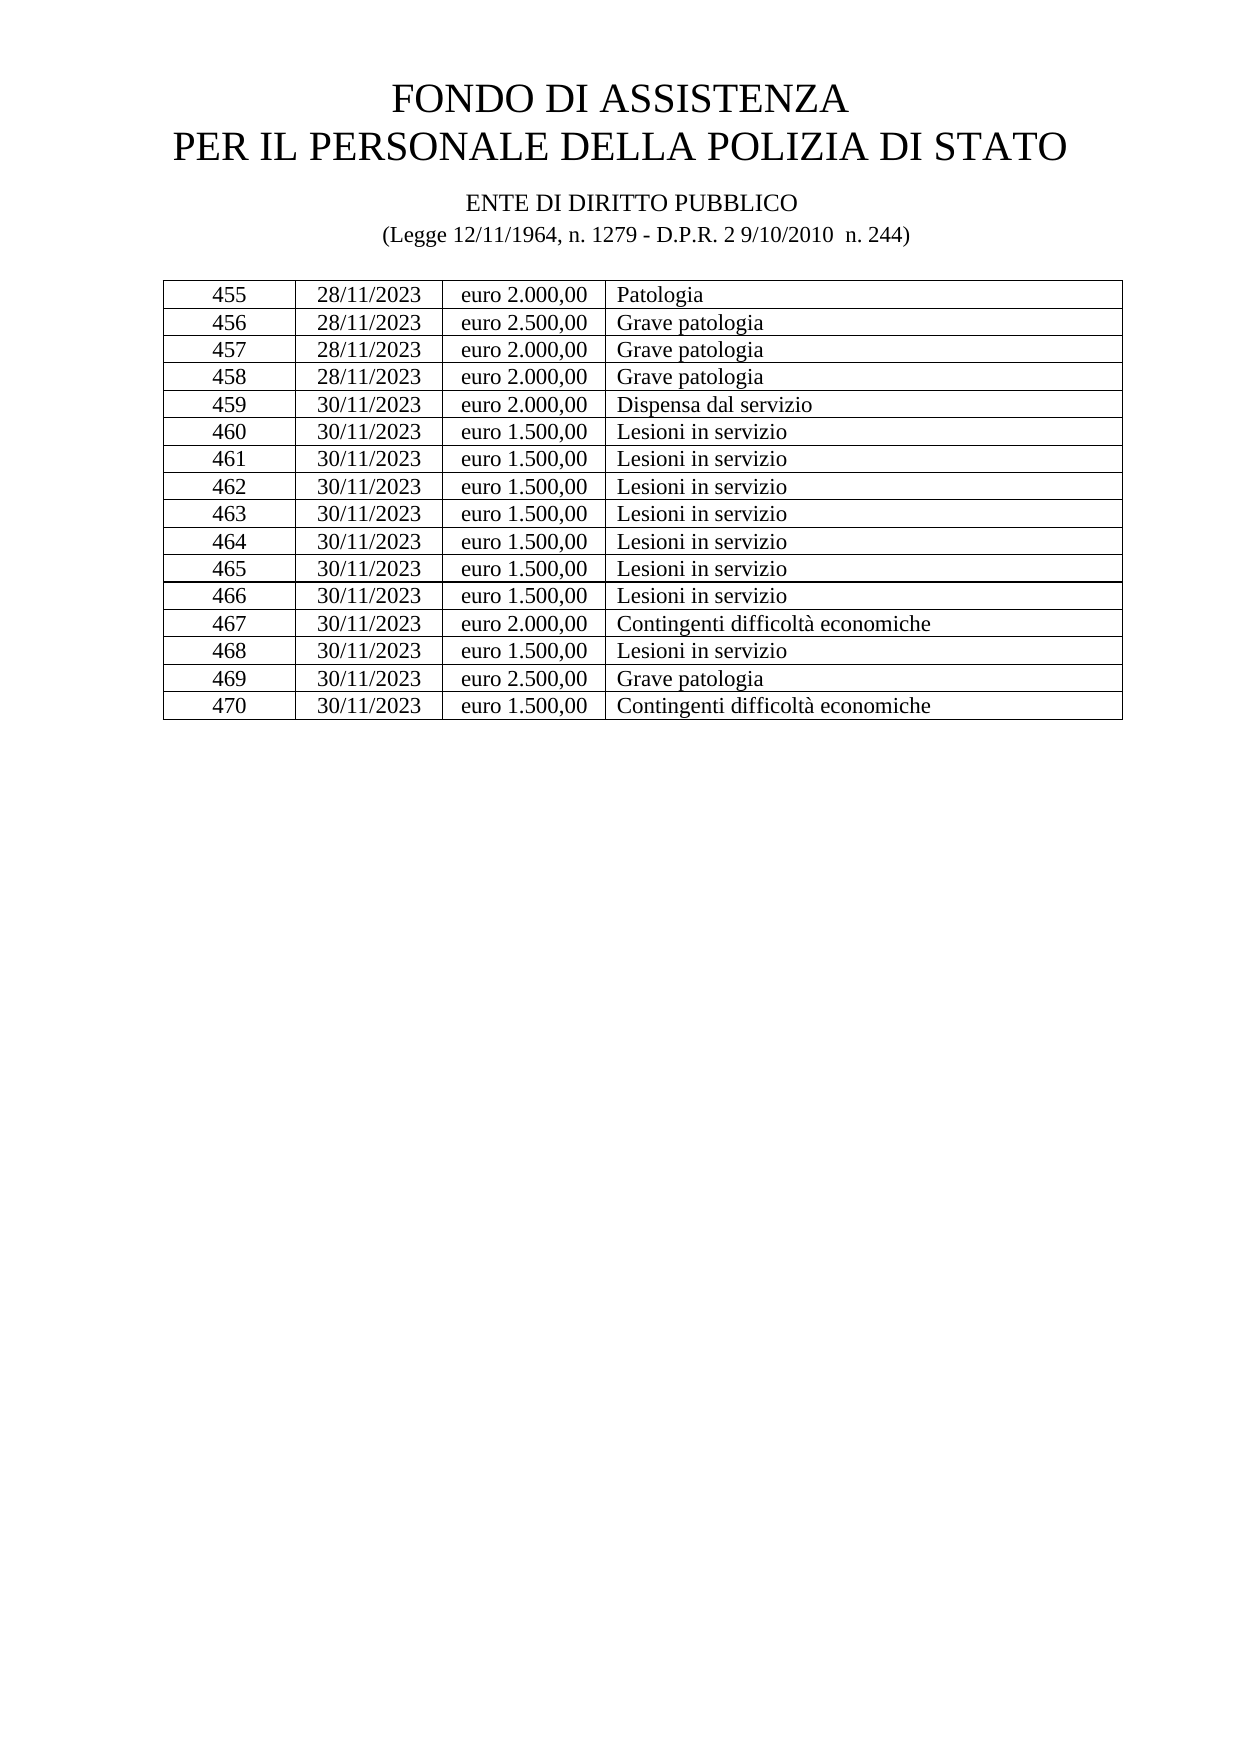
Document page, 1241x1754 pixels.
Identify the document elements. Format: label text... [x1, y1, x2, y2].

table_cell euro 1.500,00 [443, 528, 605, 554]
table_cell Dispensa dal servizio [606, 391, 1122, 417]
table_cell Grave patologia [606, 309, 1122, 335]
table_cell Grave patologia [606, 665, 1122, 691]
table_cell 30/11/2023 [296, 473, 442, 499]
table_cell euro 2.000,00 [443, 281, 605, 307]
table_cell 465 [164, 555, 295, 581]
table_cell 28/11/2023 [296, 281, 442, 307]
table_cell 30/11/2023 [296, 610, 442, 636]
table_cell Lesioni in servizio [606, 583, 1122, 609]
table_cell 30/11/2023 [296, 446, 442, 472]
table_cell 463 [164, 500, 295, 527]
table_cell Contingenti difficoltà economiche [606, 610, 1122, 636]
table_cell Grave patologia [606, 363, 1122, 390]
table_cell euro 1.500,00 [443, 473, 605, 499]
table_cell 30/11/2023 [296, 637, 442, 664]
table_cell euro 2.500,00 [443, 309, 605, 335]
table_cell euro 1.500,00 [443, 446, 605, 472]
table_cell 28/11/2023 [296, 363, 442, 390]
table_cell 467 [164, 610, 295, 636]
table_cell 458 [164, 363, 295, 390]
table_cell euro 1.500,00 [443, 637, 605, 664]
table_cell euro 2.000,00 [443, 610, 605, 636]
table_cell euro 2.000,00 [443, 363, 605, 390]
table_cell 462 [164, 473, 295, 499]
table_cell 469 [164, 665, 295, 691]
table_cell Lesioni in servizio [606, 500, 1122, 527]
table_cell 464 [164, 528, 295, 554]
table_cell 470 [164, 692, 295, 718]
table_cell euro 2.000,00 [443, 391, 605, 417]
table_cell euro 1.500,00 [443, 692, 605, 718]
table_cell Lesioni in servizio [606, 473, 1122, 499]
table_cell 466 [164, 583, 295, 609]
table_cell 457 [164, 336, 295, 362]
table_cell euro 1.500,00 [443, 418, 605, 444]
table_cell Lesioni in servizio [606, 418, 1122, 444]
table_cell euro 2.000,00 [443, 336, 605, 362]
table_cell 30/11/2023 [296, 692, 442, 718]
table_cell 468 [164, 637, 295, 664]
table_cell 28/11/2023 [296, 336, 442, 362]
table_cell euro 1.500,00 [443, 583, 605, 609]
table_cell 30/11/2023 [296, 500, 442, 527]
table_cell 461 [164, 446, 295, 472]
table_cell 460 [164, 418, 295, 444]
table_cell 28/11/2023 [296, 309, 442, 335]
table_cell 30/11/2023 [296, 391, 442, 417]
table_cell Contingenti difficoltà economiche [606, 692, 1122, 718]
table_cell 459 [164, 391, 295, 417]
table_cell Lesioni in servizio [606, 637, 1122, 664]
table_cell Lesioni in servizio [606, 446, 1122, 472]
table_cell Lesioni in servizio [606, 528, 1122, 554]
table_cell Lesioni in servizio [606, 555, 1122, 581]
table_cell 456 [164, 309, 295, 335]
table_cell 30/11/2023 [296, 665, 442, 691]
table_cell 30/11/2023 [296, 418, 442, 444]
table_cell 30/11/2023 [296, 528, 442, 554]
table_cell euro 1.500,00 [443, 500, 605, 527]
table_cell euro 2.500,00 [443, 665, 605, 691]
table_cell 30/11/2023 [296, 555, 442, 581]
table_cell Grave patologia [606, 336, 1122, 362]
table_cell 455 [164, 281, 295, 307]
table_cell 30/11/2023 [296, 583, 442, 609]
table_cell Patologia [606, 281, 1122, 307]
table_cell euro 1.500,00 [443, 555, 605, 581]
